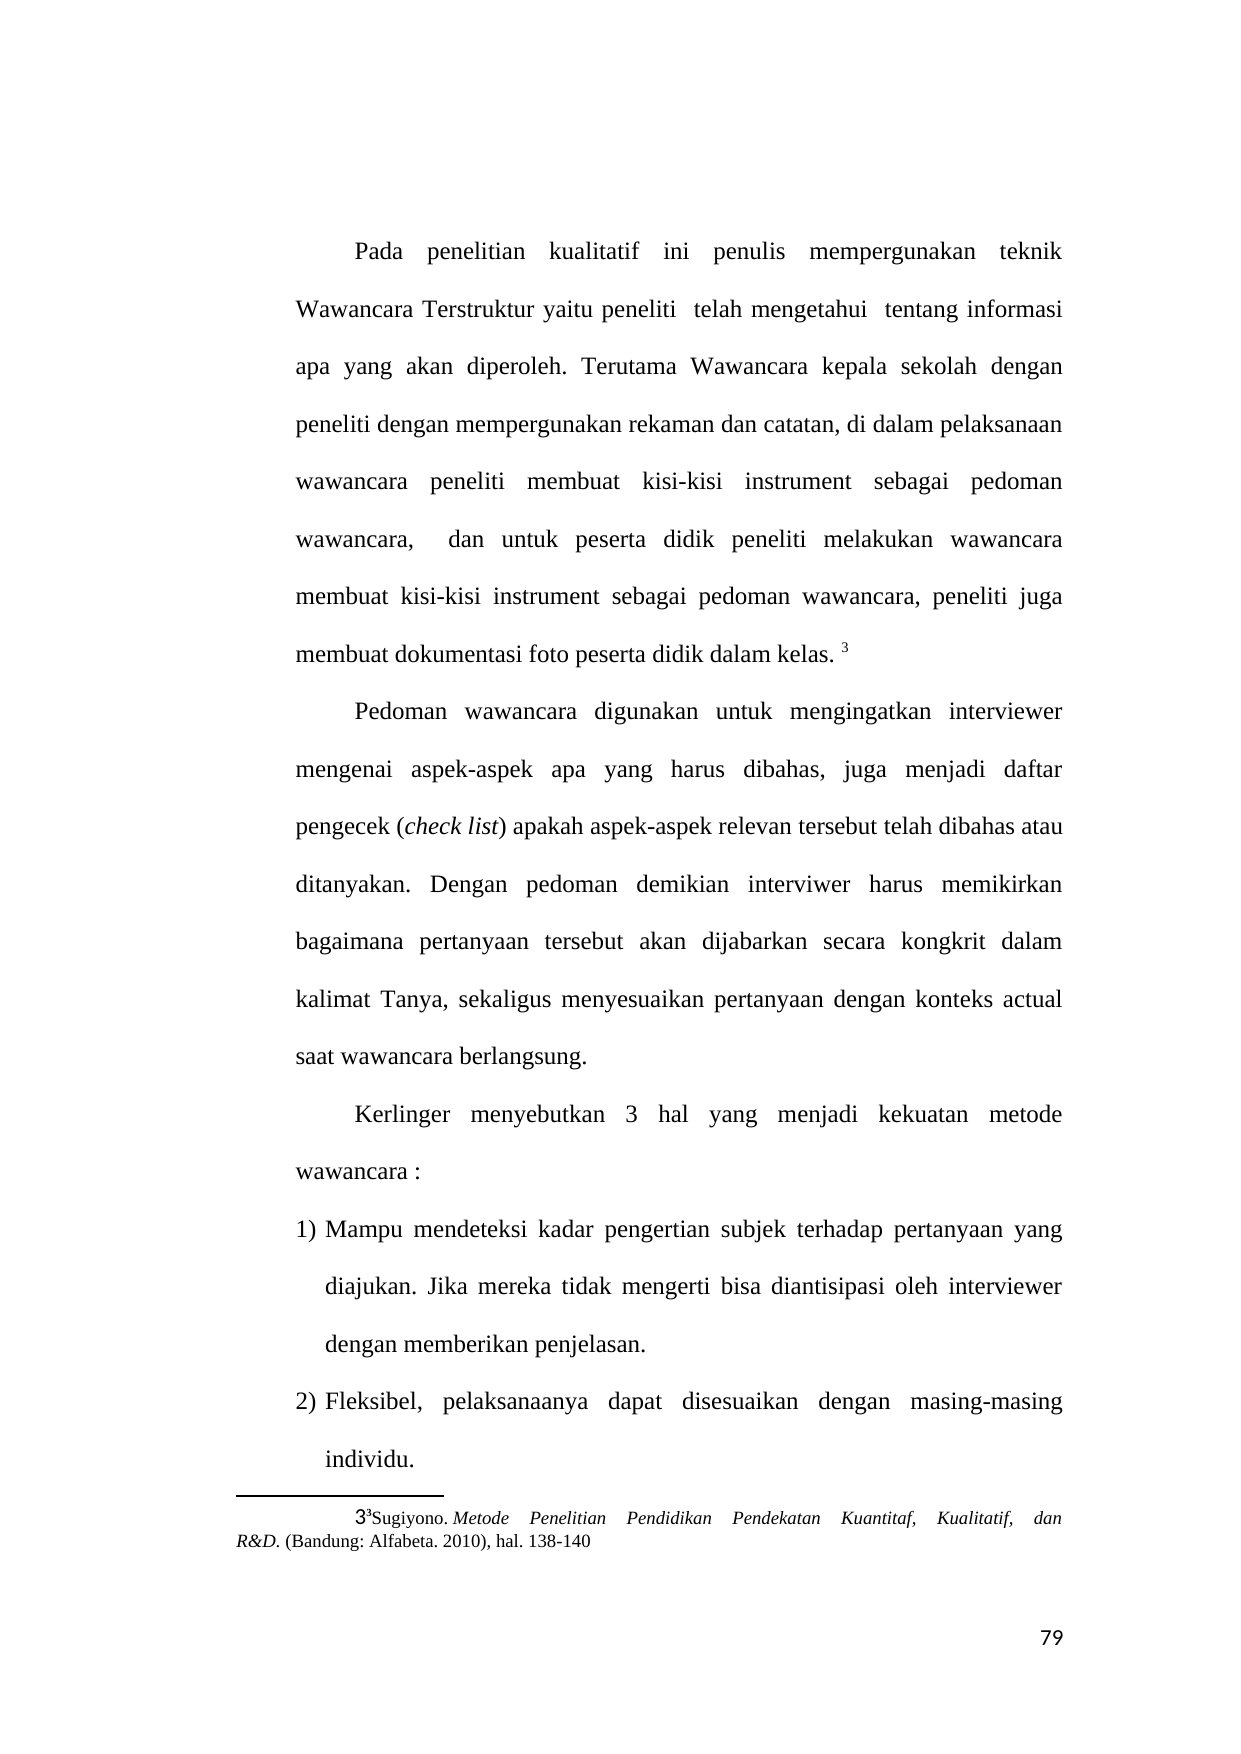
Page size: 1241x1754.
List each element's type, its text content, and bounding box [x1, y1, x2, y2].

list Fleksibel, pelaksanaanya dapat disesuaikan dengan masing-masing individu. [295, 1386, 1063, 1472]
list Pada penelitian kualitatif ini penulis mempergunakan teknik Wawancara Terstruktur yaitu peneliti telah mengetahui tentang informasi apa yang akan diperoleh. Terutama Wawancara kepala sekolah dengan peneliti dengan mempergunakan rekaman dan catatan, di dalam pelaksanaan wawancara peneliti membuat kisi-kisi instrument sebagai pedoman wawancara, dan untuk peserta didik peneliti melakukan wawancara membuat kisi-kisi instrument sebagai pedoman wawancara, peneliti juga membuat dokumentasi foto peserta didik dalam kelas. [295, 236, 1063, 667]
list Mampu mendeteksi kadar pengertian subjek terhadap pertanyaan yang diajukan. Jika mereka tidak mengerti bisa diantisipasi oleh interviewer dengan memberikan penjelasan. [295, 1214, 1063, 1357]
text Kerlinger menyebutkan 3 hal yang menjadi kekuatan metode wawancara : [295, 1099, 1063, 1185]
text Pedoman wawancara digunakan untuk mengingatkan interviewer mengenai aspek-aspek apa yang harus dibahas, juga menjadi daftar pengecek (check list) apakah aspek-aspek relevan tersebut telah dibahas atau ditanyakan. Dengan pedoman demikian interviwer harus memikirkan bagaimana pertanyaan tersebut akan dijabarkan secara kongkrit dalam kalimat Tanya, sekaligus menyesuaikan pertanyaan dengan konteks actual saat wawancara berlangsung. [295, 696, 1063, 1070]
